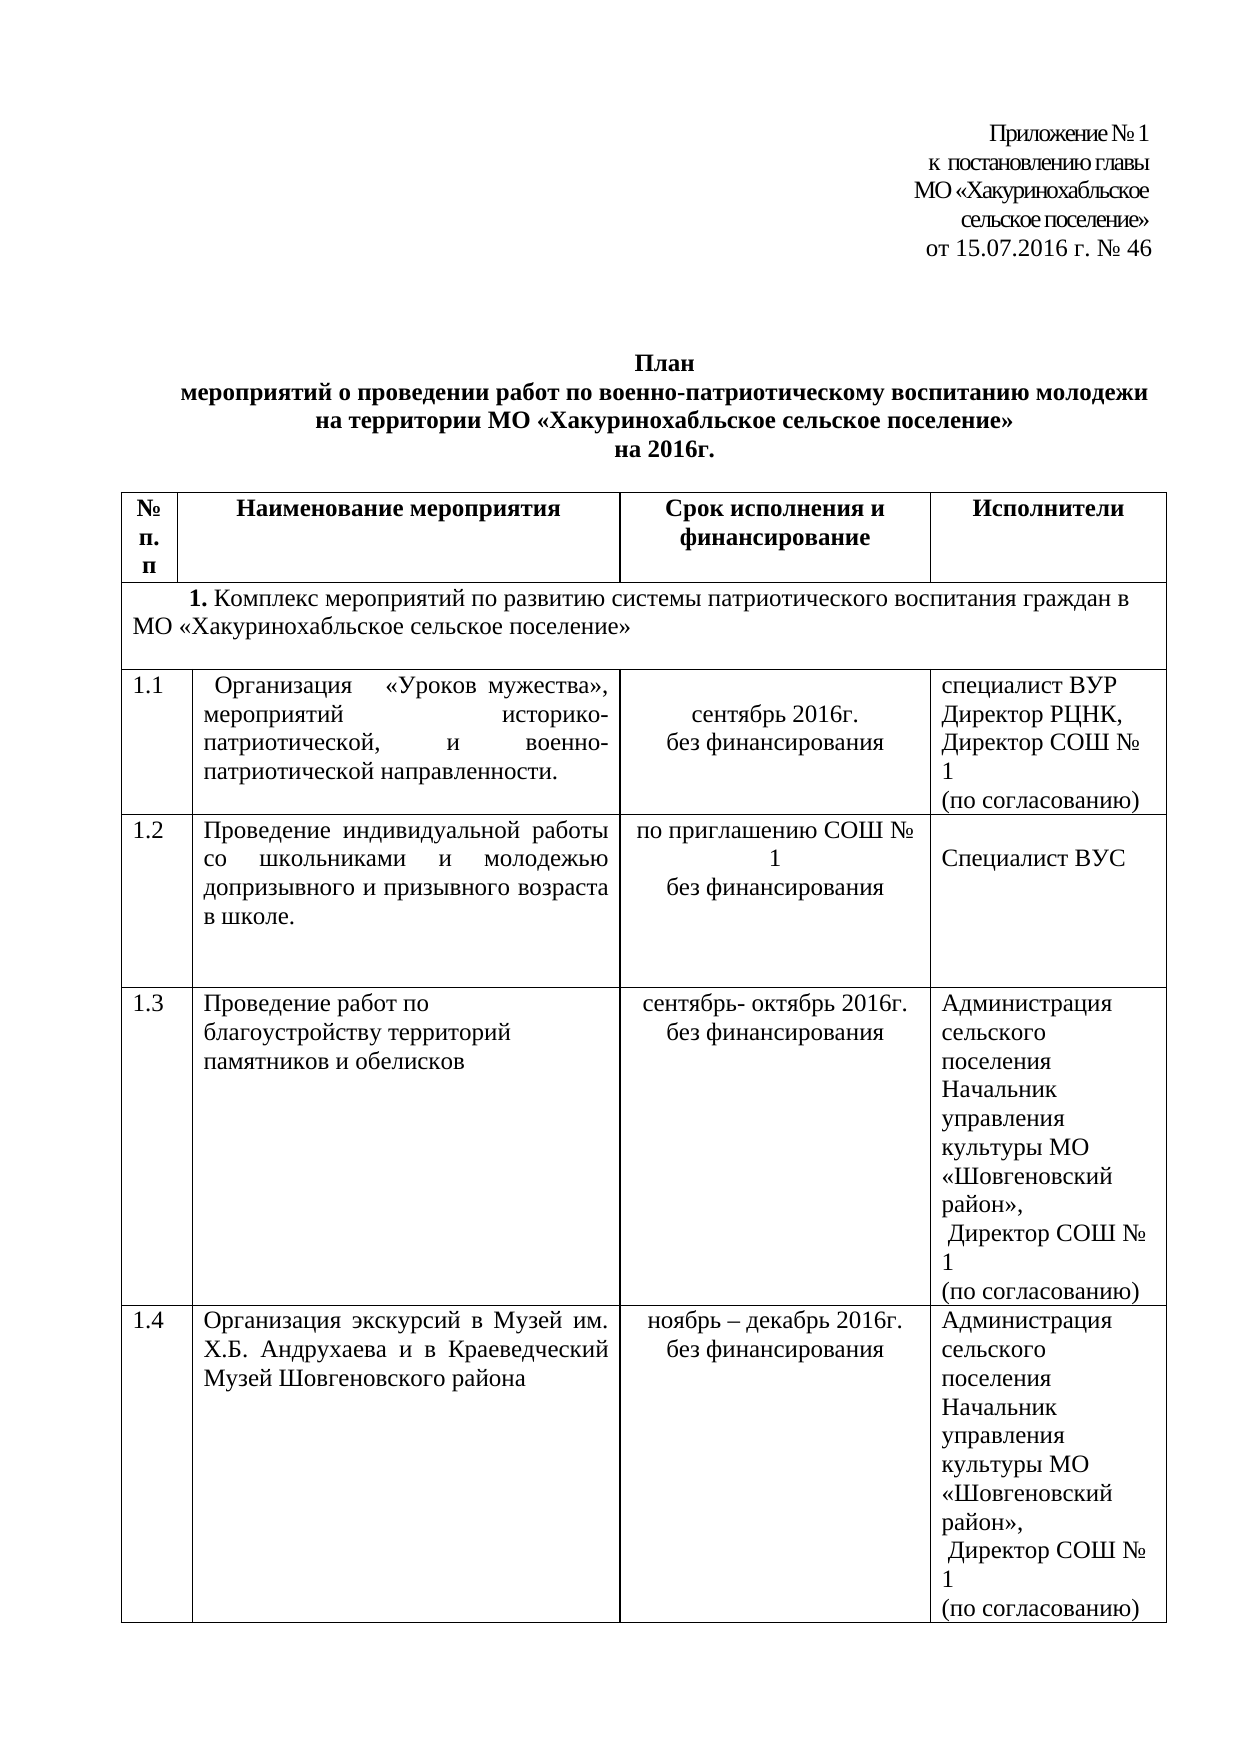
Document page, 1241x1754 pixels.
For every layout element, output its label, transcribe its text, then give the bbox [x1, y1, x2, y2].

table_cell сентябрь- октябрь 2016г. без финансирования [621, 988, 930, 1304]
text мероприятий о проведении работ по военно-патриотическому воспитанию молодежи на территории МО «Хакуринохабльское сельское поселение» [177, 377, 1152, 434]
table_cell Специалист ВУС [931, 815, 1166, 987]
table_cell специалист ВУР Директор РЦНК, Директор СОШ № 1 (по согласованию) [931, 670, 1166, 814]
text сельское поселение» [177, 204, 1152, 233]
table_cell сентябрь 2016г. без финансирования [621, 670, 930, 814]
table_cell 1.1 [122, 670, 192, 814]
table_cell Организация «Уроков мужества», мероприятий историко-патриотической, и военно-патриотической направленности. [193, 670, 619, 814]
table_header № п.п [122, 493, 177, 582]
table_cell 1.3 [122, 988, 192, 1304]
text к постановлению главы [177, 147, 1152, 176]
table_cell 1. Комплекс мероприятий по развитию системы патриотического воспитания граждан в МО «Хакуринохабльское сельское поселение» [122, 583, 1166, 669]
table_header Срок исполнения и финансирование [621, 493, 930, 582]
text Приложение № 1 [177, 118, 1152, 147]
table_cell Организация экскурсий в Музей им. Х.Б. Андрухаева и в Краеведческий Музей Шовгеновского района [193, 1306, 619, 1622]
table_cell по приглашению СОШ № 1 без финансирования [621, 815, 930, 987]
table_cell ноябрь – декабрь 2016г. без финансирования [621, 1306, 930, 1622]
table_cell 1.2 [122, 815, 192, 987]
table_header Исполнители [931, 493, 1166, 582]
table_cell Администрация сельского поселения Начальник управления культуры МО «Шовгеновский район», Директор СОШ № 1 (по согласованию) [931, 1306, 1166, 1622]
table_cell Проведение работ по благоустройству территорий памятников и обелисков [193, 988, 619, 1304]
table_cell 1.4 [122, 1306, 192, 1622]
table_cell Администрация сельского поселения Начальник управления культуры МО «Шовгеновский район», Директор СОШ № 1 (по согласованию) [931, 988, 1166, 1304]
table_cell Проведение индивидуальной работы со школьниками и молодежью допризывного и призывного возраста в школе. [193, 815, 619, 987]
table_header Наименование мероприятия [178, 493, 619, 582]
text МО «Хакуринохабльское [177, 176, 1152, 204]
text от 15.07.2016 г. № 46 [177, 233, 1152, 262]
text План [177, 348, 1152, 377]
text на 2016г. [177, 434, 1152, 463]
